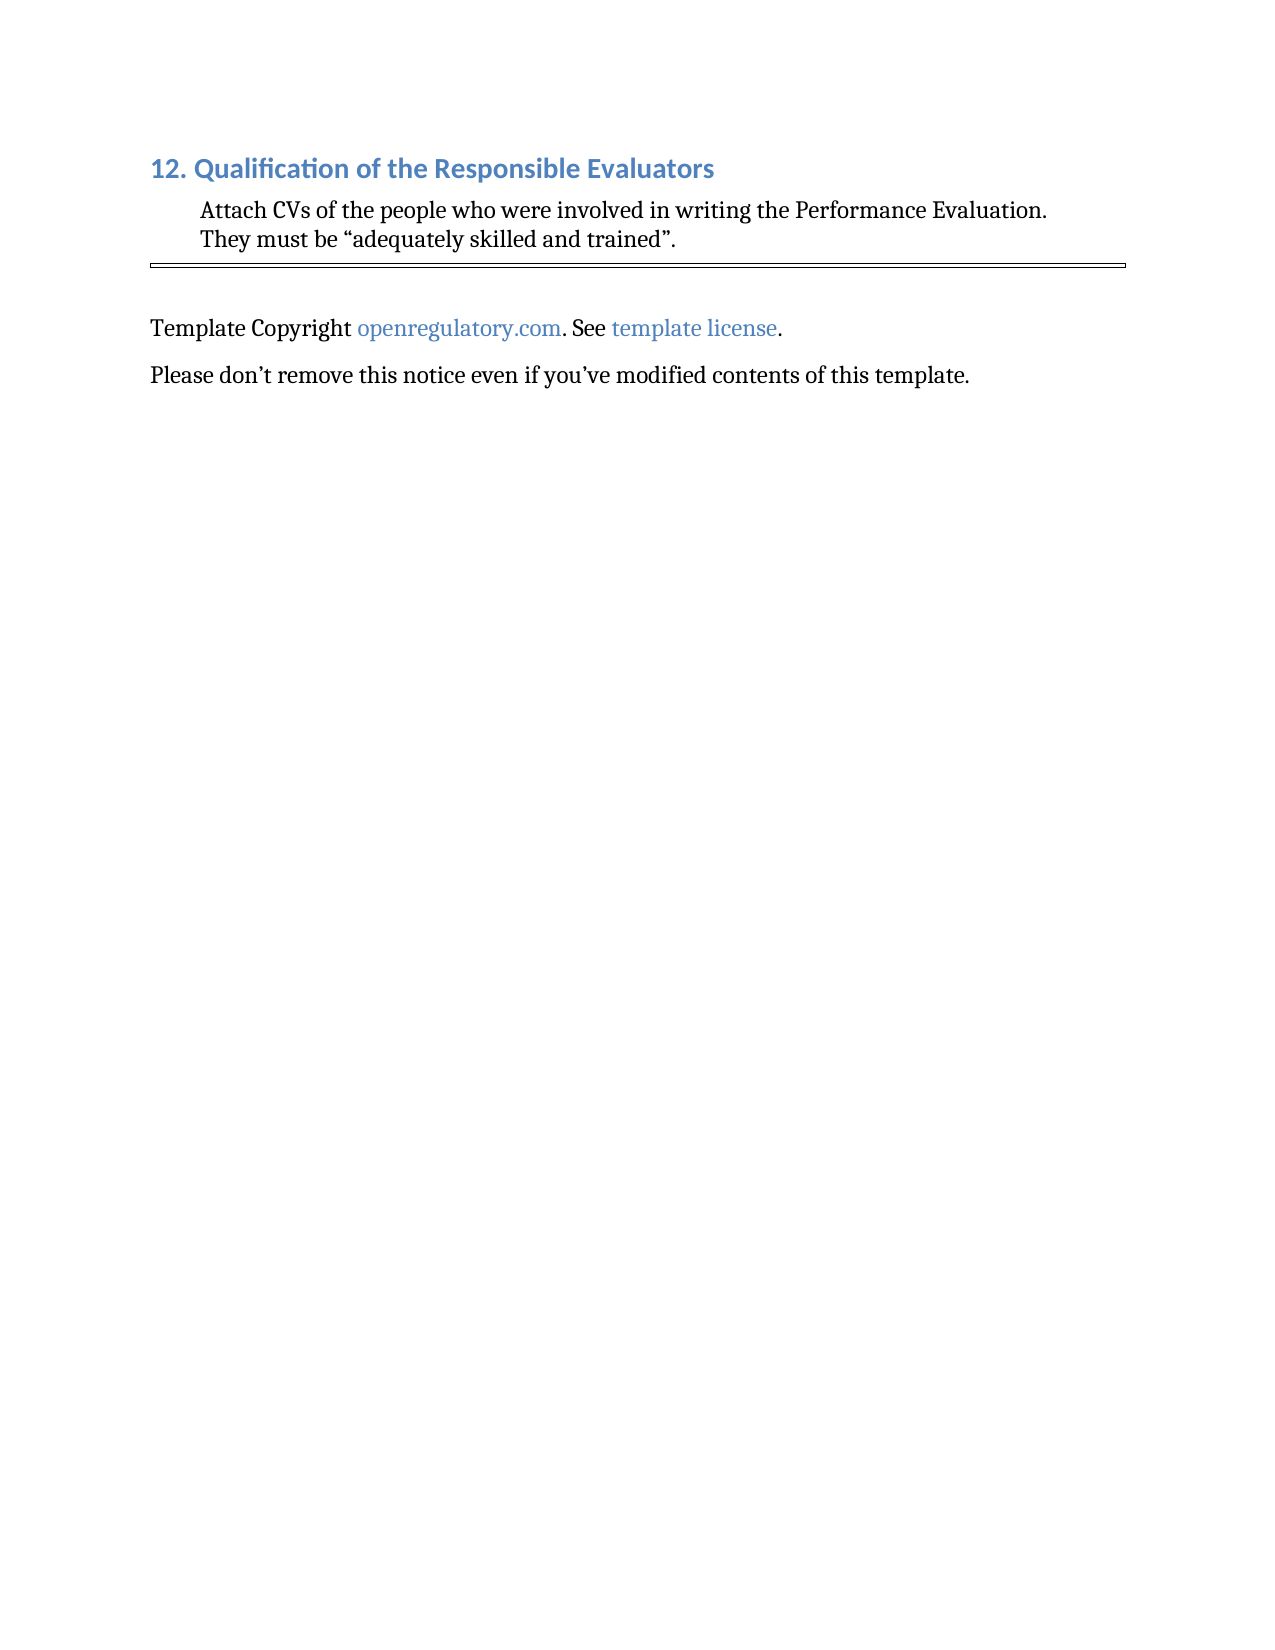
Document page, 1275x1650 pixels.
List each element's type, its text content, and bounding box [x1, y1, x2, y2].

text Attach CVs of the people who were involved in writing the Performance Evaluation. They must be “adequately skilled and trained”. [200, 196, 1075, 253]
subtitle 12. Qualification of the Responsible Evaluators [150, 150, 1125, 186]
text Template Copyright openregulatory.com. See template license. [150, 313, 1125, 342]
text Please don’t remove this notice even if you’ve modified contents of this template. [150, 361, 1125, 390]
